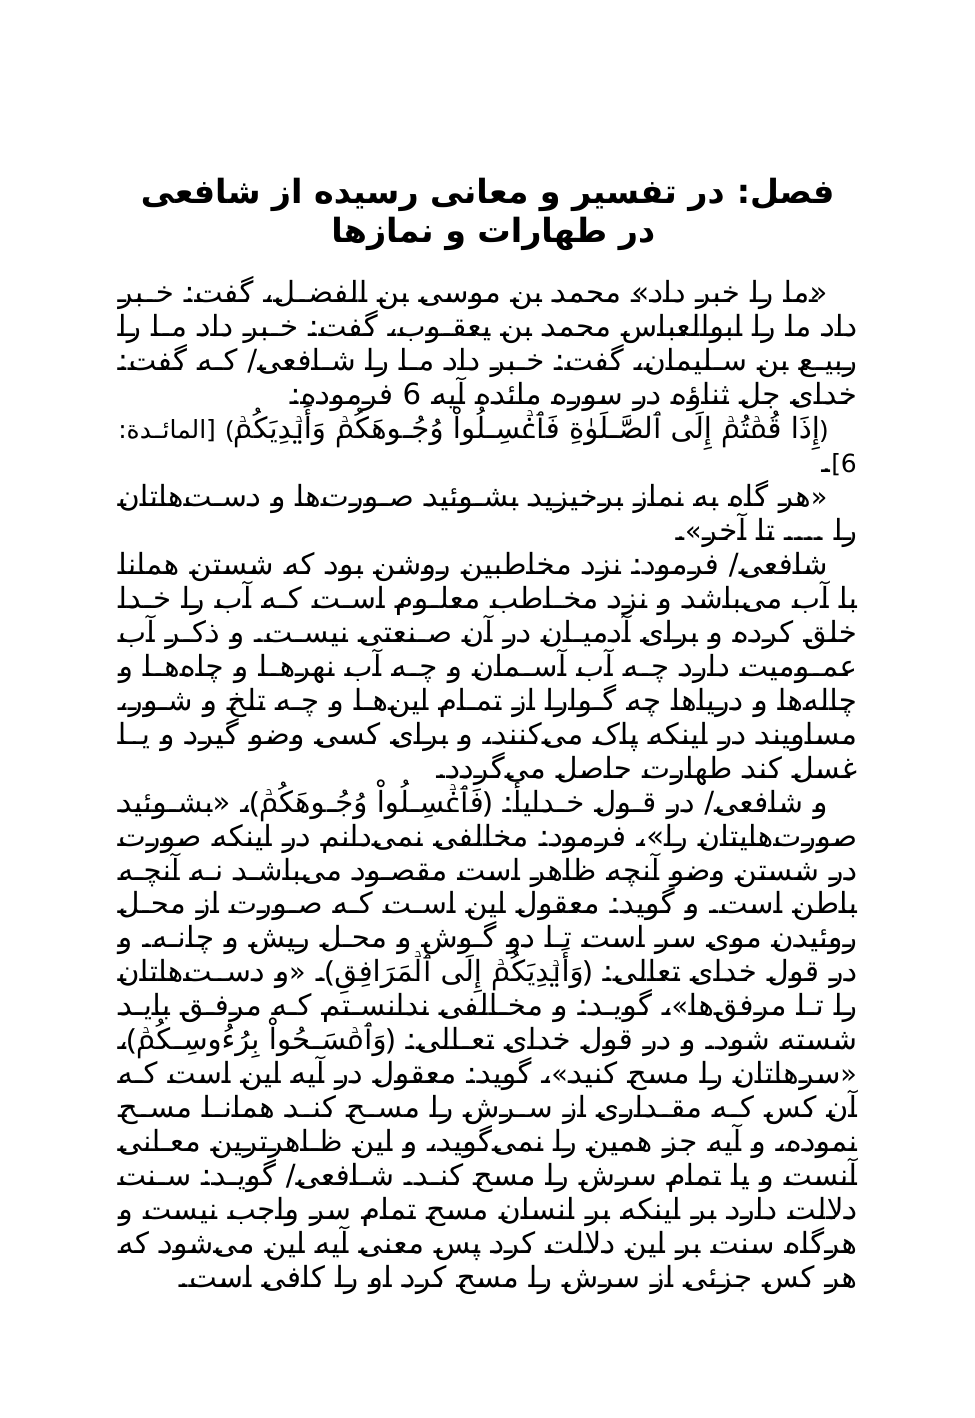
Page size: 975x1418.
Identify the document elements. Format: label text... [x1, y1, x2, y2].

text و شافعی/ در قول خدایأ: ﴿فَٱغۡسِلُواْ وُجُوهَكُمۡ﴾، «بشوئید صورت‌هایتان را»، فرمود: مخالفی نمی‌دانم در اینکه صورت در شستن وضو آنچه ظاهر است مقصود می‌باشد نه آنچه باطن است. و گوید: معقول این است که صورت از محل روئیدن موی سر است تا دو گوش و محل ریش و چانه. و در قول خدای تعالی: ﴿وَأَيۡدِيَكُمۡ إِلَى ٱلۡمَرَافِقِ﴾. «و دست‌هاتان را تا مرفق‌ها»، گوید: و مخالفی ندانستم که مرفق باید شسته شود. و در قول خدای تعالی: ﴿وَٱمۡسَحُواْ بِرُءُوسِكُمۡ﴾، «سرهاتان را مسح کنید»، گوید: معقول در آیه این است که آن کس که مقداری از سرش را مسح کند همانا مسح نموده، و آیه جز همین را نمی‌گوید، و این ظاهرترین معانی آنست و یا تمام سرش را مسح کند. شافعی/ گوید: سنت دلالت دارد بر اینکه بر انسان مسح تمام سر واجب نیست و هرگاه سنت بر این دلالت کرد پس معنی آیه این می‌شود که هر کس جزئی از سرش را مسح کرد او را کافی است. [118, 785, 857, 1294]
text «ما را خبر داد» محمد بن موسی بن الفضل، گفت: خبر داد ما را ابوالعباس محمد بن یعقوب، گفت: خبر داد ما را ربیع بن سلیمان، گفت: خبر داد ما را شافعی/ که گفت: خدای جل ثناؤه در سوره مائده آیه 6 فرموده: [118, 276, 857, 411]
text ﴿إِذَا قُمۡتُمۡ إِلَى ٱلصَّلَوٰةِ فَٱغۡسِلُواْ وُجُوهَكُمۡ وَأَيۡدِيَكُمۡ﴾ [المائدة: 6]. [118, 411, 857, 479]
text شافعی/ فرمود: نزد مخاطبین روشن بود که شستن همانا با آب می‌باشد و نزد مخاطب معلوم است که آب را خدا خلق کرده و برای آدمیان در آن صنعتی نیست. و ذکر آب عمومیت دارد چه آب آسمان و چه آب نهرها و چاه‌ها و چاله‌ها و دریاها چه گوارا از تمام این‌ها و چه تلخ و شور، مساویند در اینکه پاک می‌کنند، و برای کسی وضو گیرد و یا غسل کند طهارت حاصل می‌گردد. [118, 547, 857, 785]
text «هر گاه به نماز برخیزید بشوئید صورت‌ها و دست‌هاتان را .... تا آخر». [118, 479, 857, 547]
text فصل: در تفسیر و معانی رسیده از شافعی در طهارات و نمازها [118, 173, 857, 251]
